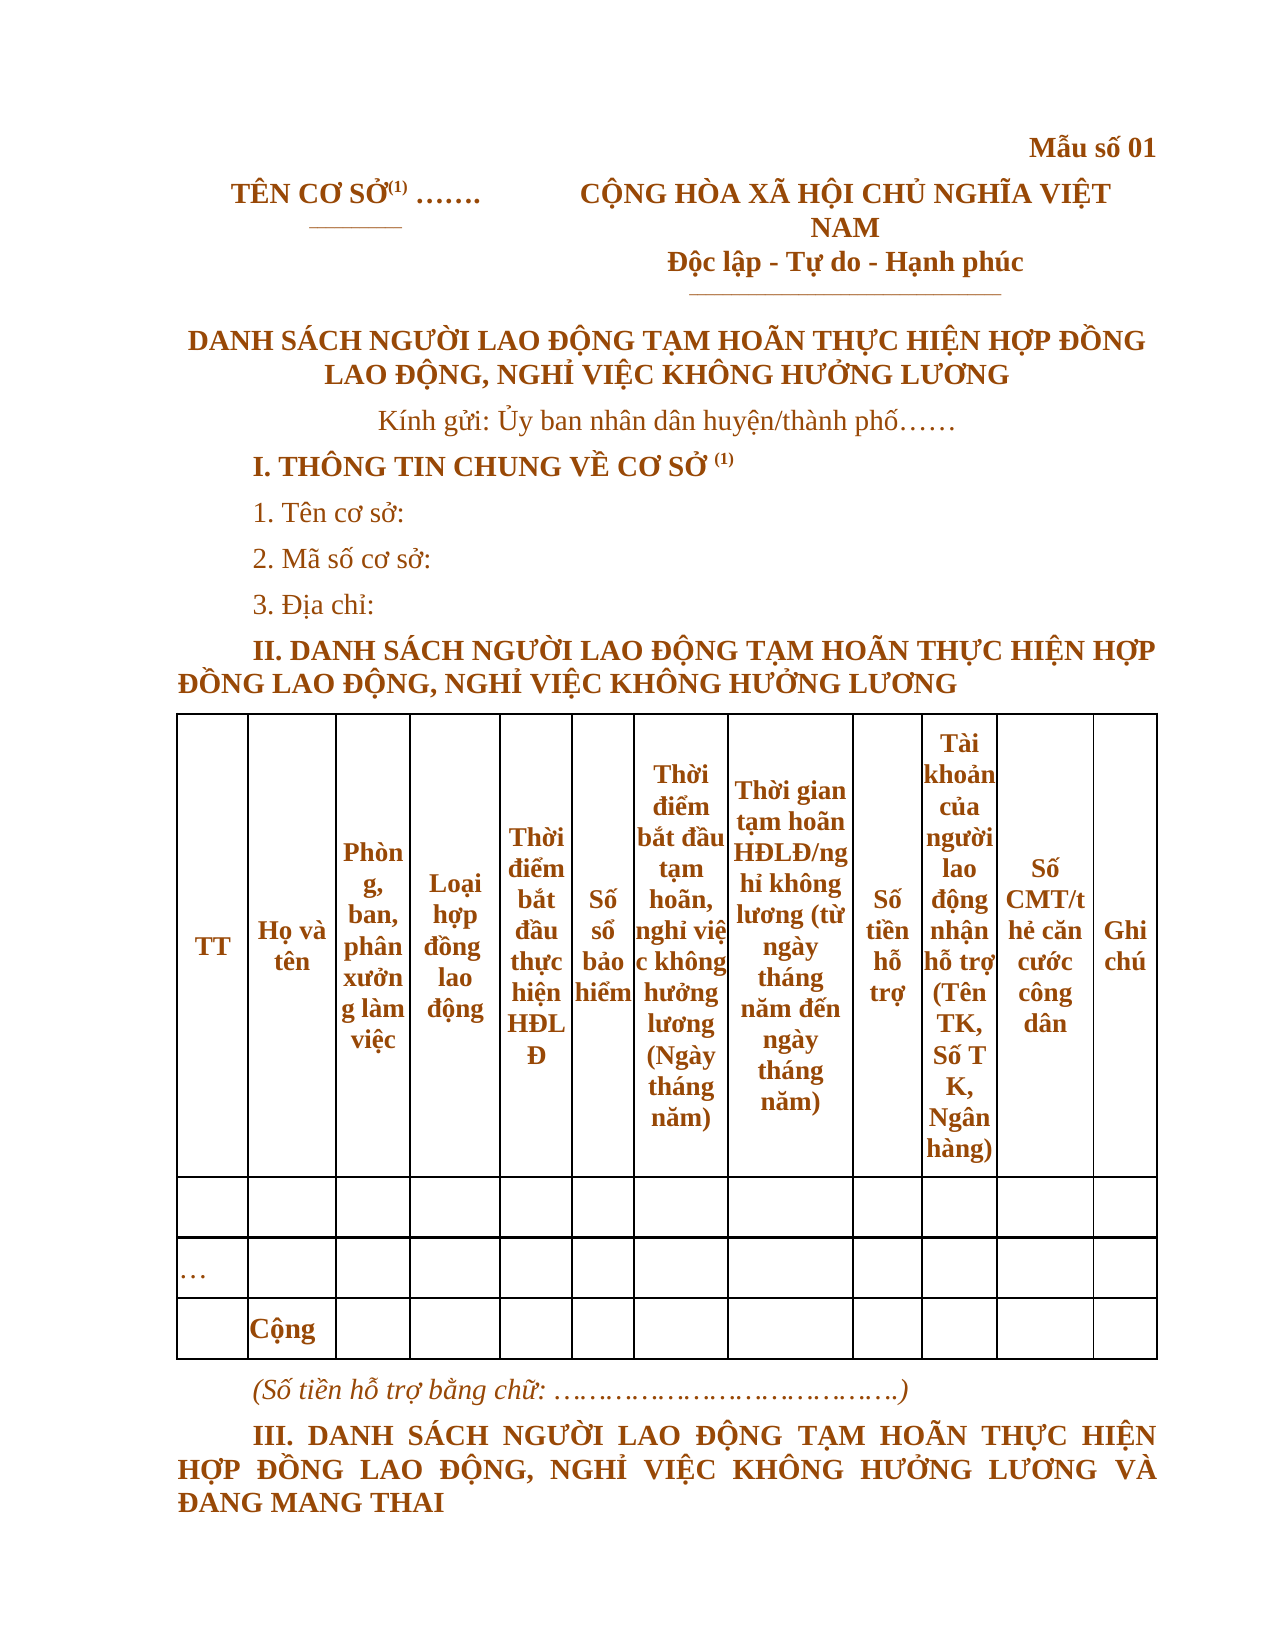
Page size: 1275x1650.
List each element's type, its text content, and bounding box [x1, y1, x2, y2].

table_cell [178, 1178, 247, 1236]
text 2. Mã số cơ sở: [177, 541, 1157, 574]
table_cell [729, 1239, 852, 1297]
table_cell [501, 1178, 571, 1236]
table_cell [411, 1299, 499, 1358]
table_cell [501, 1239, 571, 1297]
table_cell [1094, 1178, 1156, 1236]
table_header Họ và tên [249, 715, 335, 1176]
table_cell [923, 1299, 996, 1358]
table_cell [249, 1239, 335, 1297]
table_cell [729, 1178, 852, 1236]
table_cell [501, 1299, 571, 1358]
table_cell [1094, 1299, 1156, 1358]
table_cell [998, 1239, 1093, 1297]
table_header Tài khoản của người lao động nhận hỗ trợ (Tên TK, Số TK, Ngân hàng) [923, 715, 996, 1176]
table_header Số tiền hỗ trợ [854, 715, 921, 1176]
table_header Phòng, ban, phân xưởng làm việc [337, 715, 409, 1176]
text I. THÔNG TIN CHUNG VỀ CƠ SỞ (1) [177, 449, 1157, 482]
table_cell [337, 1299, 409, 1358]
table_cell [411, 1239, 499, 1297]
table_cell Cộng [249, 1299, 335, 1358]
table_cell [573, 1299, 633, 1358]
table_header Loại hợp đồng lao động [411, 715, 499, 1176]
table_cell [178, 1299, 247, 1358]
table_cell [923, 1178, 996, 1236]
table_header CỘNG HÒA XÃ HỘI CHỦ NGHĨA VIỆT NAM Độc lập - Tự do - Hạnh phúc _____________________________________ [534, 177, 1157, 311]
table_cell [854, 1239, 921, 1297]
table_header Thời gian tạm hoãn HĐLĐ/nghỉ không lương (từ ngày tháng năm đến ngày tháng năm) [729, 715, 852, 1176]
table_cell [635, 1239, 727, 1297]
text Mẫu số 01 [177, 131, 1157, 164]
text Kính gửi: Ủy ban nhân dân huyện/thành phố…… [177, 403, 1157, 436]
text III. DANH SÁCH NGƯỜI LAO ĐỘNG TẠM HOÃN THỰC HIỆN HỢP ĐỒNG LAO ĐỘNG, NGHỈ VIỆC KHÔNG HƯỞNG LƯƠNG VÀ ĐANG MANG THAI [177, 1418, 1157, 1519]
table_header Số sổ bảo hiểm [573, 715, 633, 1176]
table_header Thời điểm bắt đầu tạm hoãn, nghỉ việc không hưởng lương (Ngày tháng năm) [635, 715, 727, 1176]
table_cell [923, 1239, 996, 1297]
table_cell [1094, 1239, 1156, 1297]
table_cell [337, 1178, 409, 1236]
table_cell [635, 1299, 727, 1358]
table_header Ghi chú [1094, 715, 1156, 1176]
text 3. Địa chỉ: [177, 587, 1157, 621]
table_cell … [178, 1239, 247, 1297]
text DANH SÁCH NGƯỜI LAO ĐỘNG TẠM HOÃN THỰC HIỆN HỢP ĐỒNG LAO ĐỘNG, NGHỈ VIỆC KHÔNG HƯỞNG LƯƠNG [177, 323, 1157, 390]
table_cell [337, 1239, 409, 1297]
table_header Thời điểm bắt đầu thực hiện HĐLĐ [501, 715, 571, 1176]
table_cell [854, 1178, 921, 1236]
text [177, 1372, 1157, 1406]
table_cell [998, 1299, 1093, 1358]
table_cell [573, 1239, 633, 1297]
table_cell [411, 1178, 499, 1236]
text II. DANH SÁCH NGƯỜI LAO ĐỘNG TẠM HOÃN THỰC HIỆN HỢP ĐỒNG LAO ĐỘNG, NGHỈ VIỆC KHÔNG HƯỞNG LƯƠNG [177, 633, 1157, 700]
text 1. Tên cơ sở: [177, 495, 1157, 528]
table_header Số CMT/thẻ căn cước công dân [998, 715, 1093, 1176]
table_cell [998, 1178, 1093, 1236]
table_cell [854, 1299, 921, 1358]
table_header TT [178, 715, 247, 1176]
table_cell [635, 1178, 727, 1236]
table_header TÊN CƠ SỞ(1) ……. ___________ [177, 177, 534, 311]
table_cell [729, 1299, 852, 1358]
table_cell [573, 1178, 633, 1236]
table_cell [249, 1178, 335, 1236]
